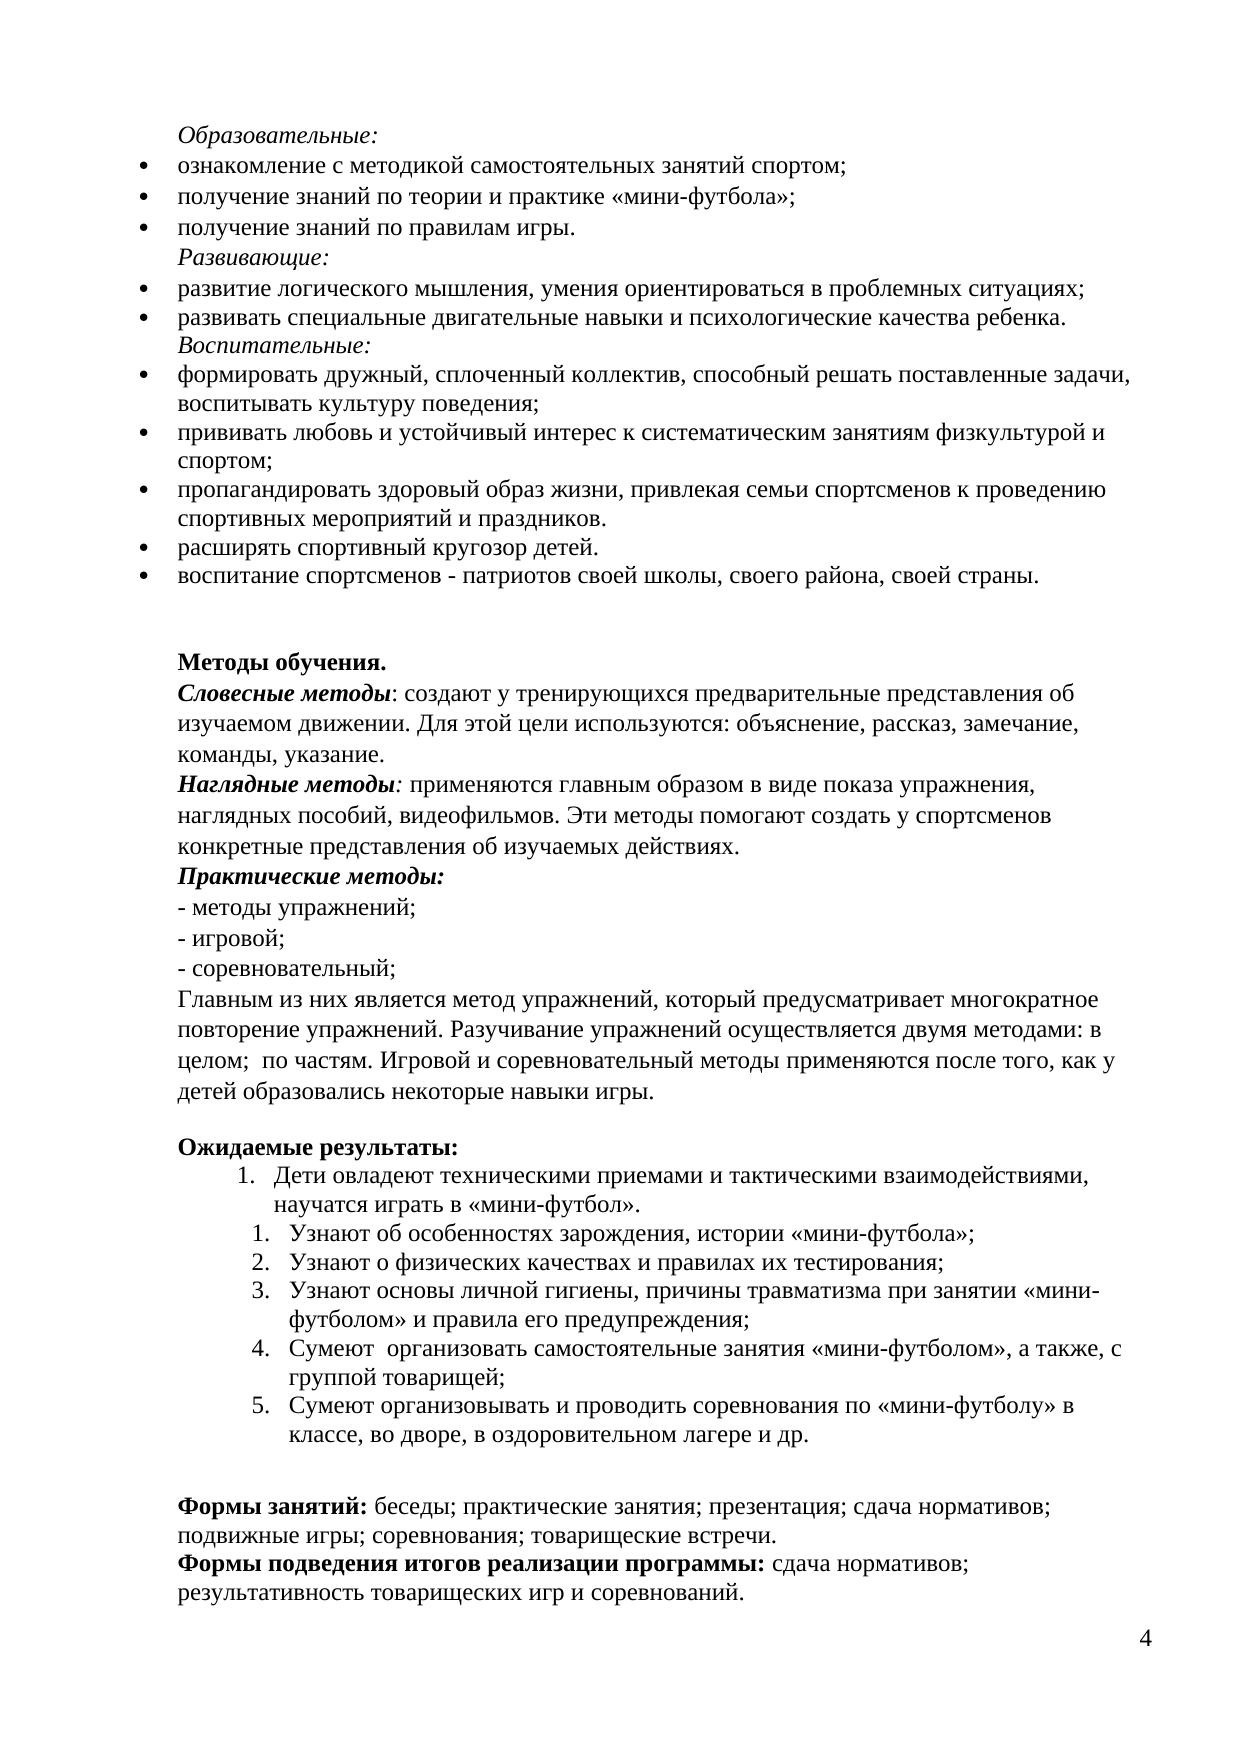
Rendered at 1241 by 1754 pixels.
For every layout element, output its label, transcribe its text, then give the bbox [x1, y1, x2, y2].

text Развивающие: [177, 241, 1152, 271]
text Формы подведения итогов реализации программы: сдача нормативов; результативность товарищеских игр и соревнований. [177, 1548, 1152, 1606]
list Сумеют организовать самостоятельные занятия «мини-футболом», а также, с группой товарищей; [251, 1333, 1152, 1390]
list развитие логического мышления, умения ориентироваться в проблемных ситуациях; [140, 271, 1152, 302]
list формировать дружный, сплоченный коллектив, способный решать поставленные задачи, воспитывать культуру поведения; [140, 359, 1152, 417]
list прививать любовь и устойчивый интерес к систематическим занятиям физкультурой и спортом; [140, 417, 1152, 474]
text Словесные методы: создают у тренирующихся предварительные представления об изучаемом движении. Для этой цели используются: объяснение, рассказ, замечание, команды, указание. [177, 676, 1152, 768]
list ознакомление с методикой самостоятельных занятий спортом; [140, 149, 1152, 179]
list Узнают основы личной гигиены, причины травматизма при занятии «мини-футболом» и правила его предупреждения; [251, 1275, 1152, 1333]
text - соревновательный; [177, 951, 1152, 982]
list получение знаний по теории и практике «мини-футбола»; [140, 179, 1152, 210]
text Главным из них является метод упражнений, который предусматривает многократное повторение упражнений. Разучивание упражнений осуществляется двумя методами: в целом; по частям. Игровой и соревновательный методы применяются после того, как у детей образовались некоторые навыки игры. [177, 982, 1152, 1104]
list Узнают о физических качествах и правилах их тестирования; [251, 1247, 1152, 1275]
text Практические методы: [177, 859, 1152, 890]
list пропагандировать здоровый образ жизни, привлекая семьи спортсменов к проведению спортивных мероприятий и праздников. [140, 474, 1152, 532]
list развивать специальные двигательные навыки и психологические качества ребенка. [140, 302, 1152, 331]
list Сумеют организовывать и проводить соревнования по «мини-футболу» в классе, во дворе, в оздоровительном лагере и др. [251, 1390, 1152, 1448]
text Наглядные методы: применяются главным образом в виде показа упражнения, наглядных пособий, видеофильмов. Эти методы помогают создать у спортсменов конкретные представления об изучаемых действиях. [177, 768, 1152, 859]
text Ожидаемые результаты: [177, 1130, 1152, 1160]
text Методы обучения. [177, 645, 1152, 676]
text Формы занятий: беседы; практические занятия; презентация; сдача нормативов; подвижные игры; соревнования; товарищеские встречи. [177, 1491, 1152, 1548]
text - методы упражнений; [177, 890, 1152, 921]
list расширять спортивный кругозор детей. [140, 532, 1152, 561]
text Воспитательные: [177, 331, 1152, 359]
list Узнают об особенностях зарождения, истории «мини-футбола»; [251, 1218, 1152, 1247]
list получение знаний по правилам игры. [140, 210, 1152, 241]
text Образовательные: [177, 118, 1152, 149]
list воспитание спортсменов - патриотов своей школы, своего района, своей страны. [140, 561, 1152, 589]
list Дети овладеют техническими приемами и тактическими взаимодействиями, научатся играть в «мини-футбол». [237, 1160, 1152, 1218]
text - игровой; [177, 921, 1152, 951]
